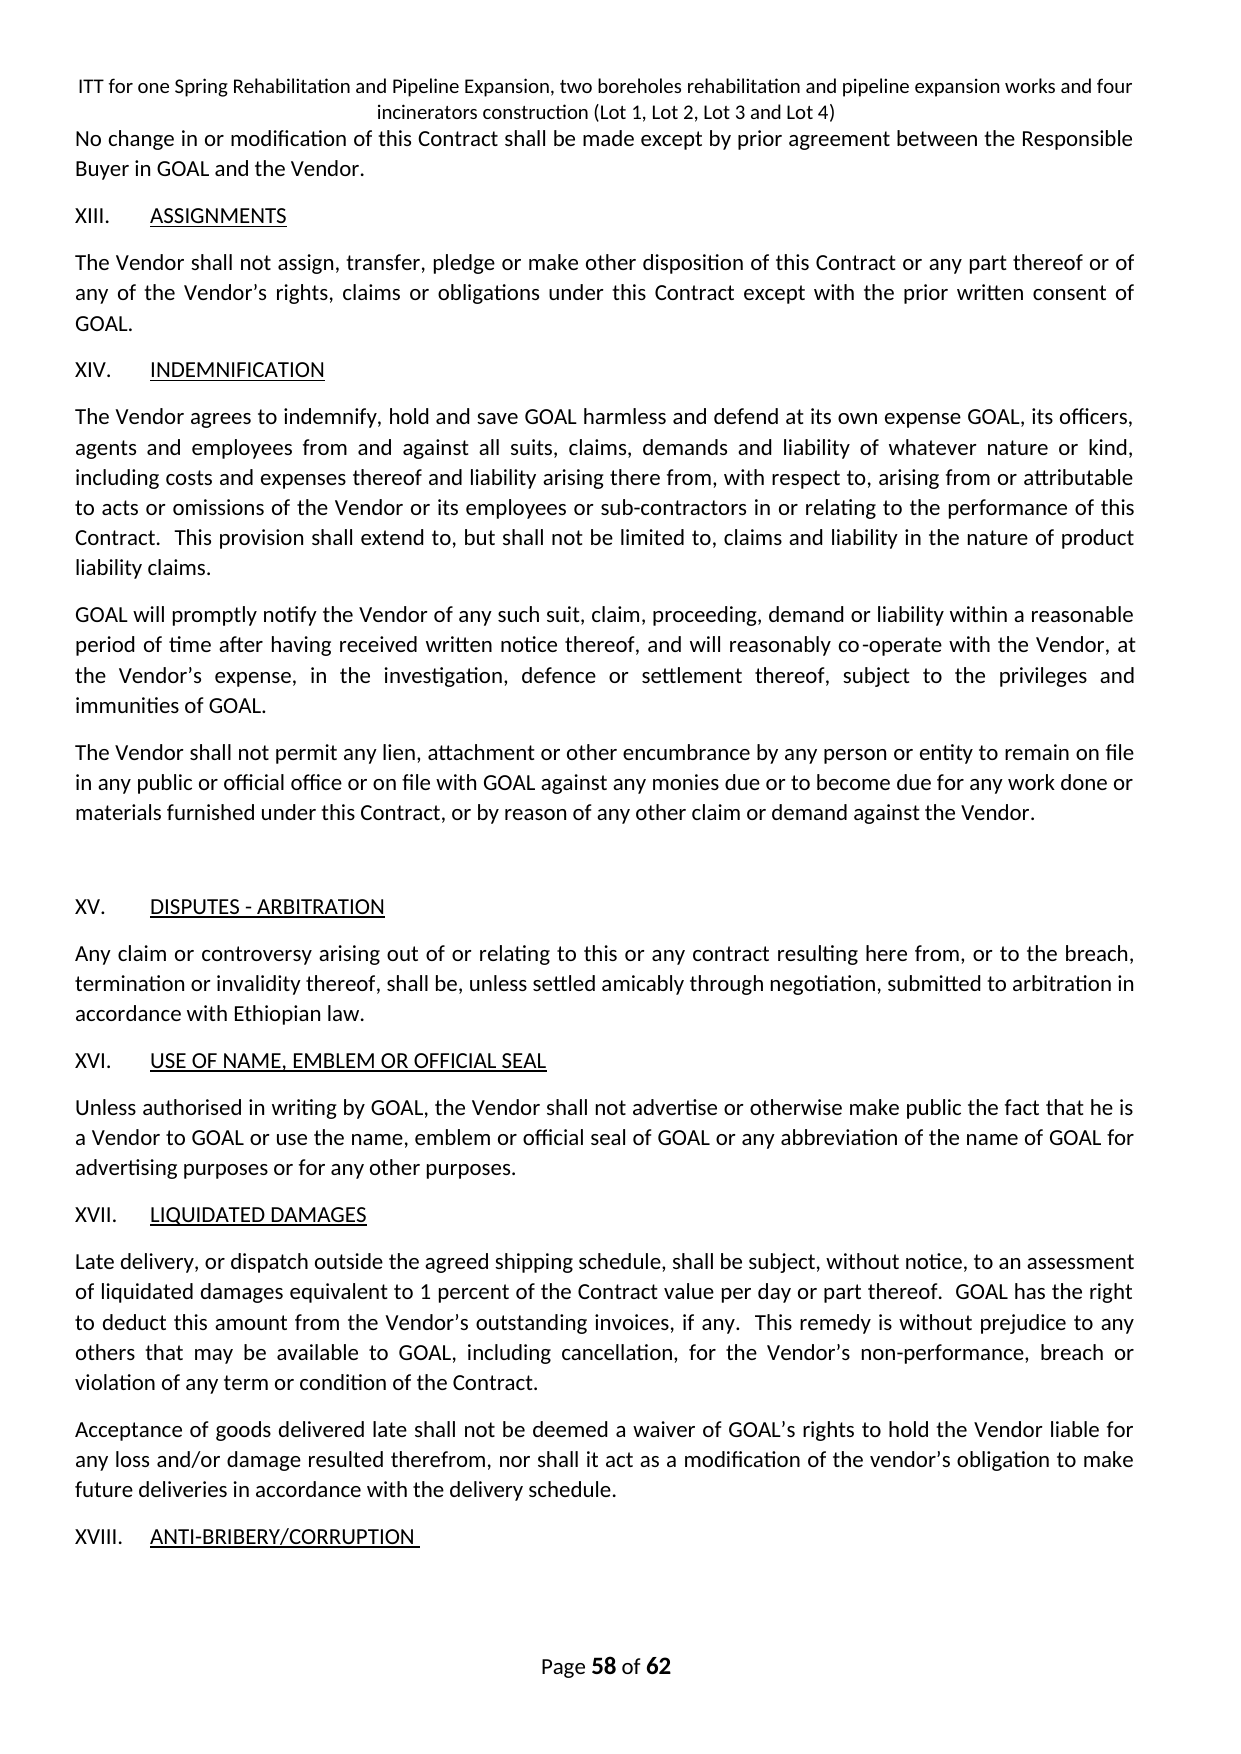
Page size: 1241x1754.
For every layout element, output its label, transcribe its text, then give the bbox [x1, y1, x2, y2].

text Unless authorised in writing by GOAL, the Vendor shall not advertise or otherwise make public the fact that he is a Vendor to GOAL or use the name, emblem or official seal of GOAL or any abbreviation of the name of GOAL for advertising purposes or for any other purposes. [75, 1093, 1137, 1182]
text GOAL will promptly notify the Vendor of any such suit, claim, proceeding, demand or liability within a reasonable period of time after having received written notice thereof, and will reasonably co-operate with the Vendor, at the Vendor’s expense, in the investigation, defence or settlement thereof, subject to the privileges and immunities of GOAL. [75, 600, 1137, 719]
text XVI. USE OF NAME, EMBLEM OR OFFICIAL SEAL [75, 1046, 1137, 1074]
text XIV. INDEMNIFICATION [75, 356, 1137, 384]
text Any claim or controversy arising out of or relating to this or any contract resulting here from, or to the breach, termination or invalidity thereof, shall be, unless settled amicably through negotiation, submitted to arbitration in accordance with Ethiopian law. [75, 939, 1137, 1027]
text The Vendor shall not permit any lien, attachment or other encumbrance by any person or entity to remain on file in any public or official office or on file with GOAL against any monies due or to become due for any work done or materials furnished under this Contract, or by reason of any other claim or demand against the Vendor. [75, 738, 1137, 826]
text Acceptance of goods delivered late shall not be deemed a waiver of GOAL’s rights to hold the Vendor liable for any loss and/or damage resulted therefrom, nor shall it act as a modification of the vendor’s obligation to make future deliveries in accordance with the delivery schedule. [75, 1415, 1137, 1503]
text XVIII. ANTI-BRIBERY/CORRUPTION [75, 1522, 1137, 1550]
text The Vendor agrees to indemnify, hold and save GOAL harmless and defend at its own expense GOAL, its officers, agents and employees from and against all suits, claims, demands and liability of whatever nature or kind, including costs and expenses thereof and liability arising there from, with respect to, arising from or attributable to acts or omissions of the Vendor or its employees or sub-contractors in or relating to the performance of this Contract. This provision shall extend to, but shall not be limited to, claims and liability in the nature of product liability claims. [75, 402, 1137, 582]
text XVII. LIQUIDATED DAMAGES [75, 1200, 1137, 1228]
text The Vendor shall not assign, transfer, pledge or make other disposition of this Contract or any part thereof or of any of the Vendor’s rights, claims or obligations under this Contract except with the prior written consent of GOAL. [75, 248, 1137, 337]
text Late delivery, or dispatch outside the agreed shipping schedule, shall be subject, without notice, to an assessment of liquidated damages equivalent to 1 percent of the Contract value per day or part thereof. GOAL has the right to deduct this amount from the Vendor’s outstanding invoices, if any. This remedy is without prejudice to any others that may be available to GOAL, including cancellation, for the Vendor’s non-performance, breach or violation of any term or condition of the Contract. [75, 1247, 1137, 1396]
text XIII. ASSIGNMENTS [75, 201, 1137, 229]
text No change in or modification of this Contract shall be made except by prior agreement between the Responsible Buyer in GOAL and the Vendor. [75, 124, 1137, 183]
text XV. DISPUTES - ARBITRATION [75, 892, 1137, 920]
